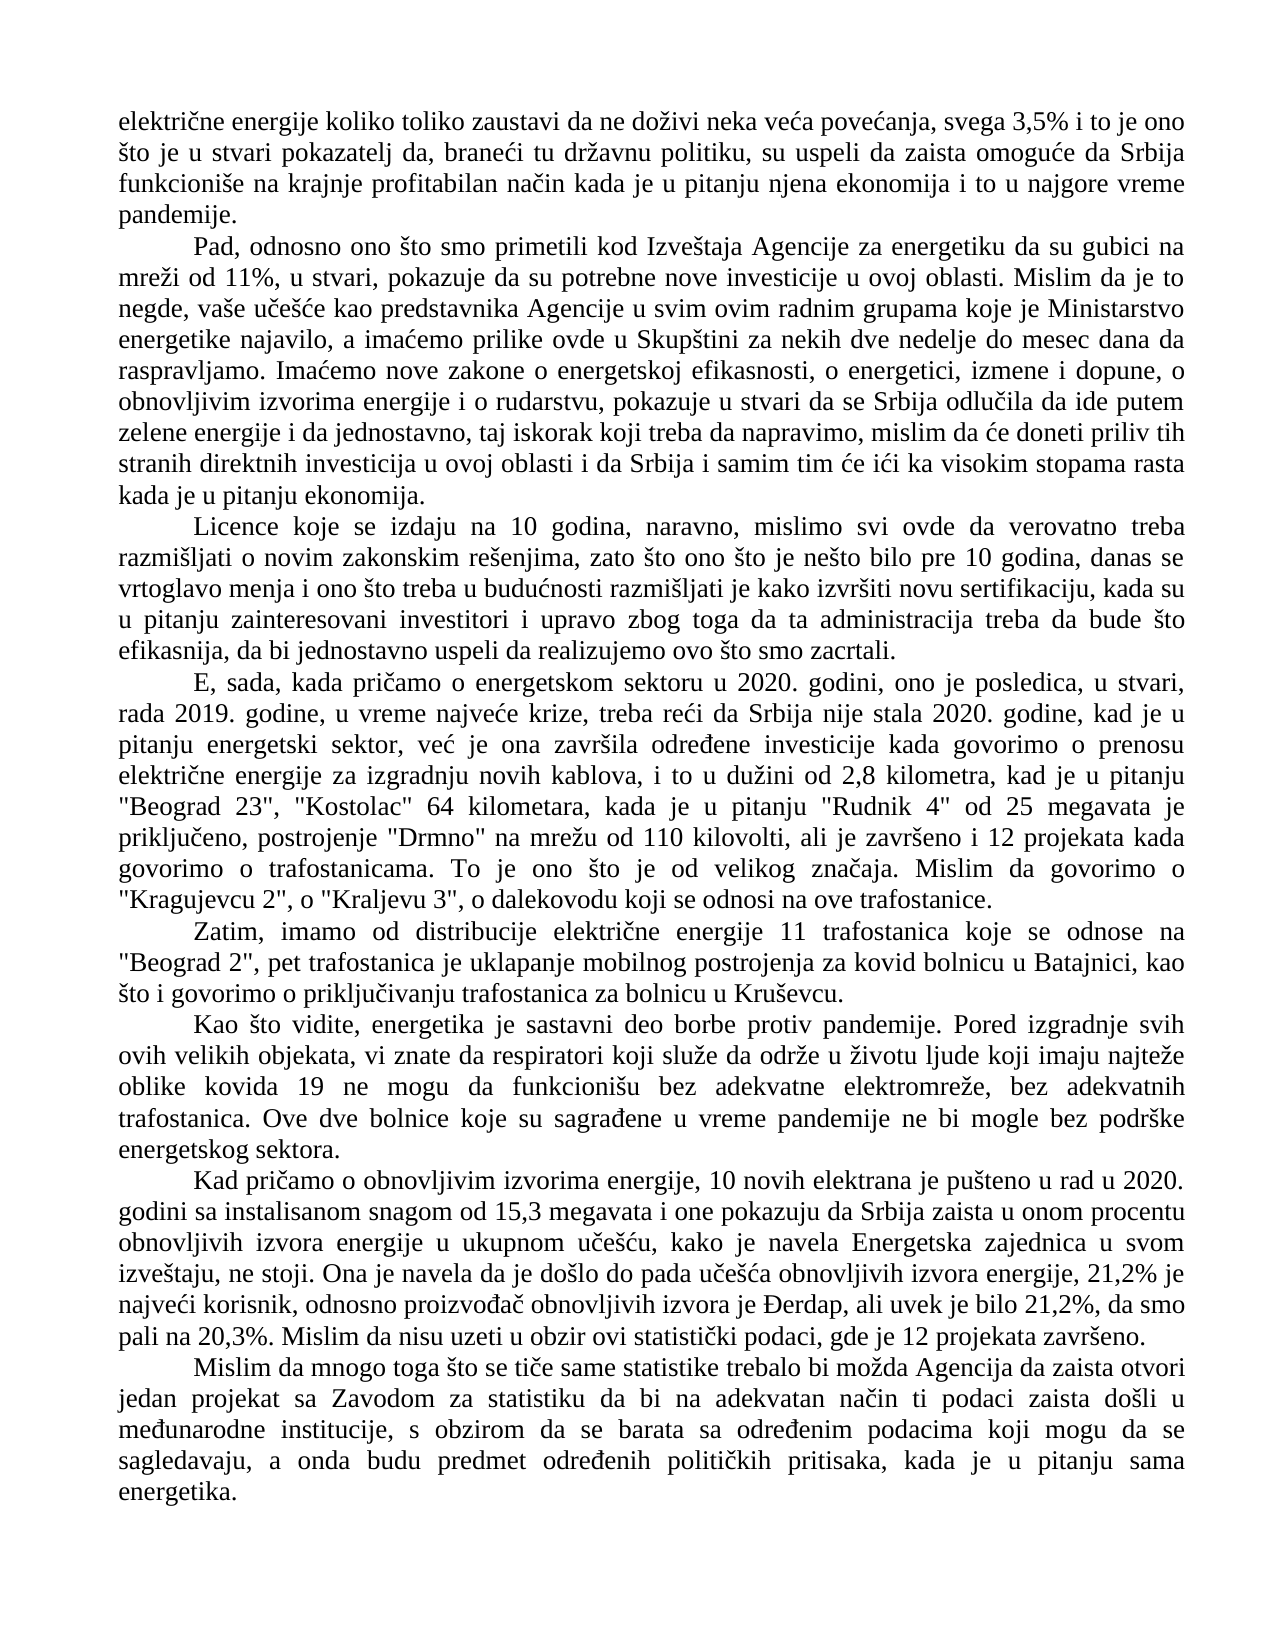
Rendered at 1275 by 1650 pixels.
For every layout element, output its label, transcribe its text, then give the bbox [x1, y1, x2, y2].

text Zatim, imamo od distribucije električne energije 11 trafostanica koje se odnose na "Beograd 2", pet trafostanica je uklapanje mobilnog postrojenja za kovid bolnicu u Batajnici, kao što i govorimo o priključivanju trafostanica za bolnicu u Kruševcu. [118, 915, 1186, 1008]
text E, sada, kada pričamo o energetskom sektoru u 2020. godini, ono je posledica, u stvari, rada 2019. godine, u vreme najveće krize, treba reći da Srbija nije stala 2020. godine, kad je u pitanju energetski sektor, već je ona završila određene investicije kada govorimo o prenosu električne energije za izgradnju novih kablova, i to u dužini od 2,8 kilometra, kad je u pitanju "Beograd 23", "Kostolac" 64 kilometara, kada je u pitanju "Rudnik 4" od 25 megavata je priključeno, postrojenje "Drmno" na mrežu od 110 kilovolti, ali je završeno i 12 projekata kada govorimo o trafostanicama. To je ono što je od velikog značaja. Mislim da govorimo o "Kragujevcu 2", o "Kraljevu 3", o dalekovodu koji se odnosi na ove trafostanice. [118, 666, 1186, 915]
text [118, 105, 1186, 229]
text Mislim da mnogo toga što se tiče same statistike trebalo bi možda Agencija da zaista otvori jedan projekat sa Zavodom za statistiku da bi na adekvatan način ti podaci zaista došli u međunarodne institucije, s obzirom da se barata sa određenim podacima koji mogu da se sagledavaju, a onda budu predmet određenih političkih pritisaka, kada je u pitanju sama energetika. [118, 1351, 1186, 1507]
text Kao što vidite, energetika je sastavni deo borbe protiv pandemije. Pored izgradnje svih ovih velikih objekata, vi znate da respiratori koji služe da održe u životu ljude koji imaju najteže oblike kovida 19 ne mogu da funkcionišu bez adekvatne elektromreže, bez adekvatnih trafostanica. Ove dve bolnice koje su sagrađene u vreme pandemije ne bi mogle bez podrške energetskog sektora. [118, 1008, 1186, 1164]
text Pad, odnosno ono što smo primetili kod Izveštaja Agencije za energetiku da su gubici na mreži od 11%, u stvari, pokazuje da su potrebne nove investicije u ovoj oblasti. Mislim da je to negde, vaše učešće kao predstavnika Agencije u svim ovim radnim grupama koje je Ministarstvo energetike najavilo, a imaćemo prilike ovde u Skupštini za nekih dve nedelje do mesec dana da raspravljamo. Imaćemo nove zakone o energetskoj efikasnosti, o energetici, izmene i dopune, o obnovljivim izvorima energije i o rudarstvu, pokazuje u stvari da se Srbija odlučila da ide putem zelene energije i da jednostavno, taj iskorak koji treba da napravimo, mislim da će doneti priliv tih stranih direktnih investicija u ovoj oblasti i da Srbija i samim tim će ići ka visokim stopama rasta kada je u pitanju ekonomija. [118, 229, 1186, 510]
text Kad pričamo o obnovljivim izvorima energije, 10 novih elektrana je pušteno u rad u 2020. godini sa instalisanom snagom od 15,3 megavata i one pokazuju da Srbija zaista u onom procentu obnovljivih izvora energije u ukupnom učešću, kako je navela Energetska zajednica u svom izveštaju, ne stoji. Ona je navela da je došlo do pada učešća obnovljivih izvora energije, 21,2% je najveći korisnik, odnosno proizvođač obnovljivih izvora je Đerdap, ali uvek je bilo 21,2%, da smo pali na 20,3%. Mislim da nisu uzeti u obzir ovi statistički podaci, gde je 12 projekata završeno. [118, 1164, 1186, 1351]
text Licence koje se izdaju na 10 godina, naravno, mislimo svi ovde da verovatno treba razmišljati o novim zakonskim rešenjima, zato što ono što je nešto bilo pre 10 godina, danas se vrtoglavo menja i ono što treba u budućnosti razmišljati je kako izvršiti novu sertifikaciju, kada su u pitanju zainteresovani investitori i upravo zbog toga da ta administracija treba da bude što efikasnija, da bi jednostavno uspeli da realizujemo ovo što smo zacrtali. [118, 510, 1186, 666]
